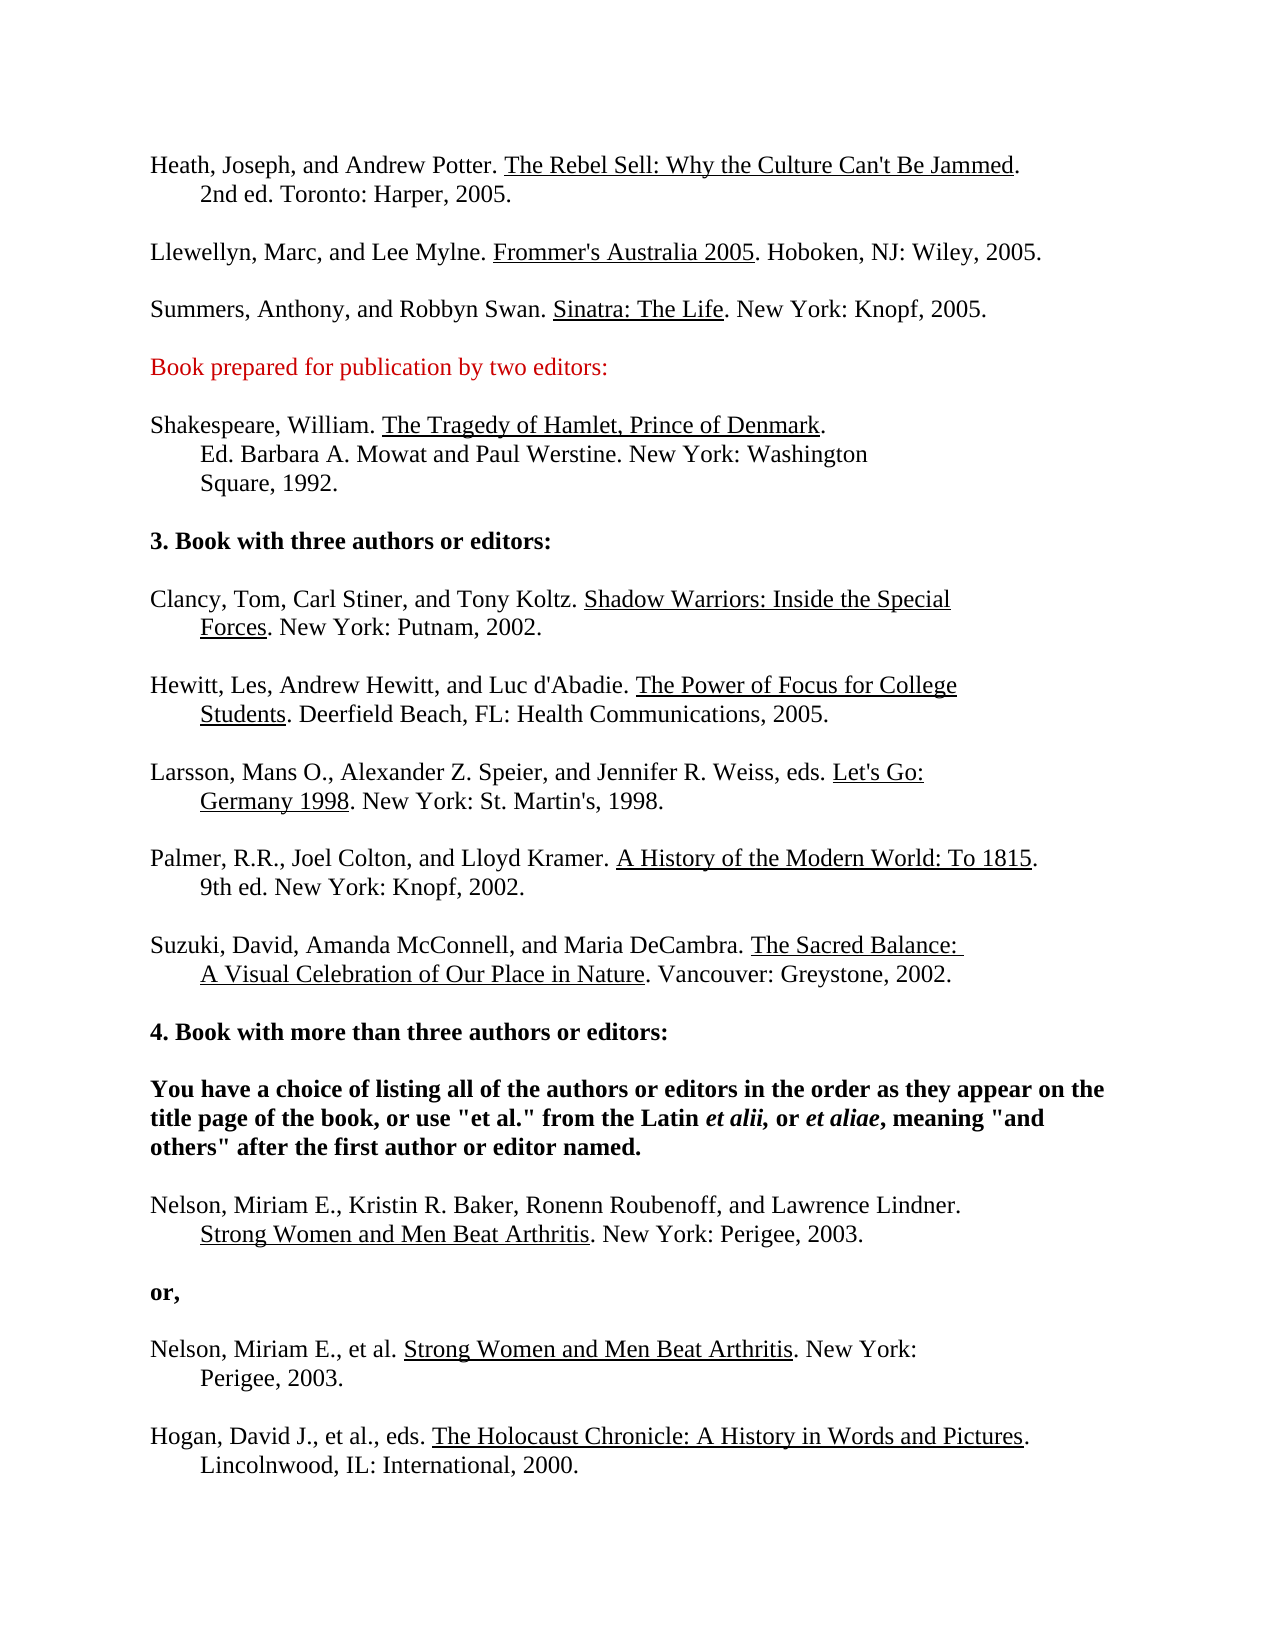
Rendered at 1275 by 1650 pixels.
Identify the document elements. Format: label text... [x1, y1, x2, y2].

text Nelson, Miriam E., Kristin R. Baker, Ronenn Roubenoff, and Lawrence Lindner. Strong Women and Men Beat Arthritis. New York: Perigee, 2003. [150, 1190, 1125, 1247]
text 3. Book with three authors or editors: [150, 526, 1125, 554]
text Nelson, Miriam E., et al. Strong Women and Men Beat Arthritis. New York: Perigee, 2003. [150, 1334, 1125, 1392]
text Llewellyn, Marc, and Lee Mylne. Frommer's Australia 2005. Hoboken, NJ: Wiley, 2005. [150, 237, 1125, 265]
text 4. Book with more than three authors or editors: [150, 1017, 1125, 1045]
text Suzuki, David, Amanda McConnell, and Maria DeCambra. The Sacred Balance: A Visual Celebration of Our Place in Nature. Vancouver: Greystone, 2002. [150, 930, 1125, 987]
text Larsson, Mans O., Alexander Z. Speier, and Jennifer R. Weiss, eds. Let's Go: Germany 1998. New York: St. Martin's, 1998. Palmer, R.R., Joel Colton, and Lloyd Kramer. A History of the Modern World: To 1815. 9th ed. New York: Knopf, 2002. [150, 757, 1125, 901]
text Hogan, David J., et al., eds. The Holocaust Chronicle: A History in Words and Pictures. Lincolnwood, IL: International, 2000. [150, 1421, 1125, 1479]
text or, [150, 1277, 1125, 1305]
text Clancy, Tom, Carl Stiner, and Tony Koltz. Shadow Warriors: Inside the Special Forces. New York: Putnam, 2002. [150, 584, 1125, 641]
text Summers, Anthony, and Robbyn Swan. Sinatra: The Life. New York: Knopf, 2005. [150, 294, 1125, 323]
text Hewitt, Les, Andrew Hewitt, and Luc d'Abadie. The Power of Focus for College Students. Deerfield Beach, FL: Health Communications, 2005. [150, 670, 1125, 728]
text You have a choice of listing all of the authors or editors in the order as they appear on the title page of the book, or use "et al." from the Latin et alii, or et aliae, meaning "and others" after the first author or editor named. [150, 1074, 1125, 1161]
text Heath, Joseph, and Andrew Potter. The Rebel Sell: Why the Culture Can't Be Jammed. 2nd ed. Toronto: Harper, 2005. [150, 150, 1125, 207]
text Shakespeare, William. The Tragedy of Hamlet, Prince of Denmark. Ed. Barbara A. Mowat and Paul Werstine. New York: Washington Square, 1992. [150, 410, 1125, 497]
text Book prepared for publication by two editors: [150, 352, 1125, 381]
